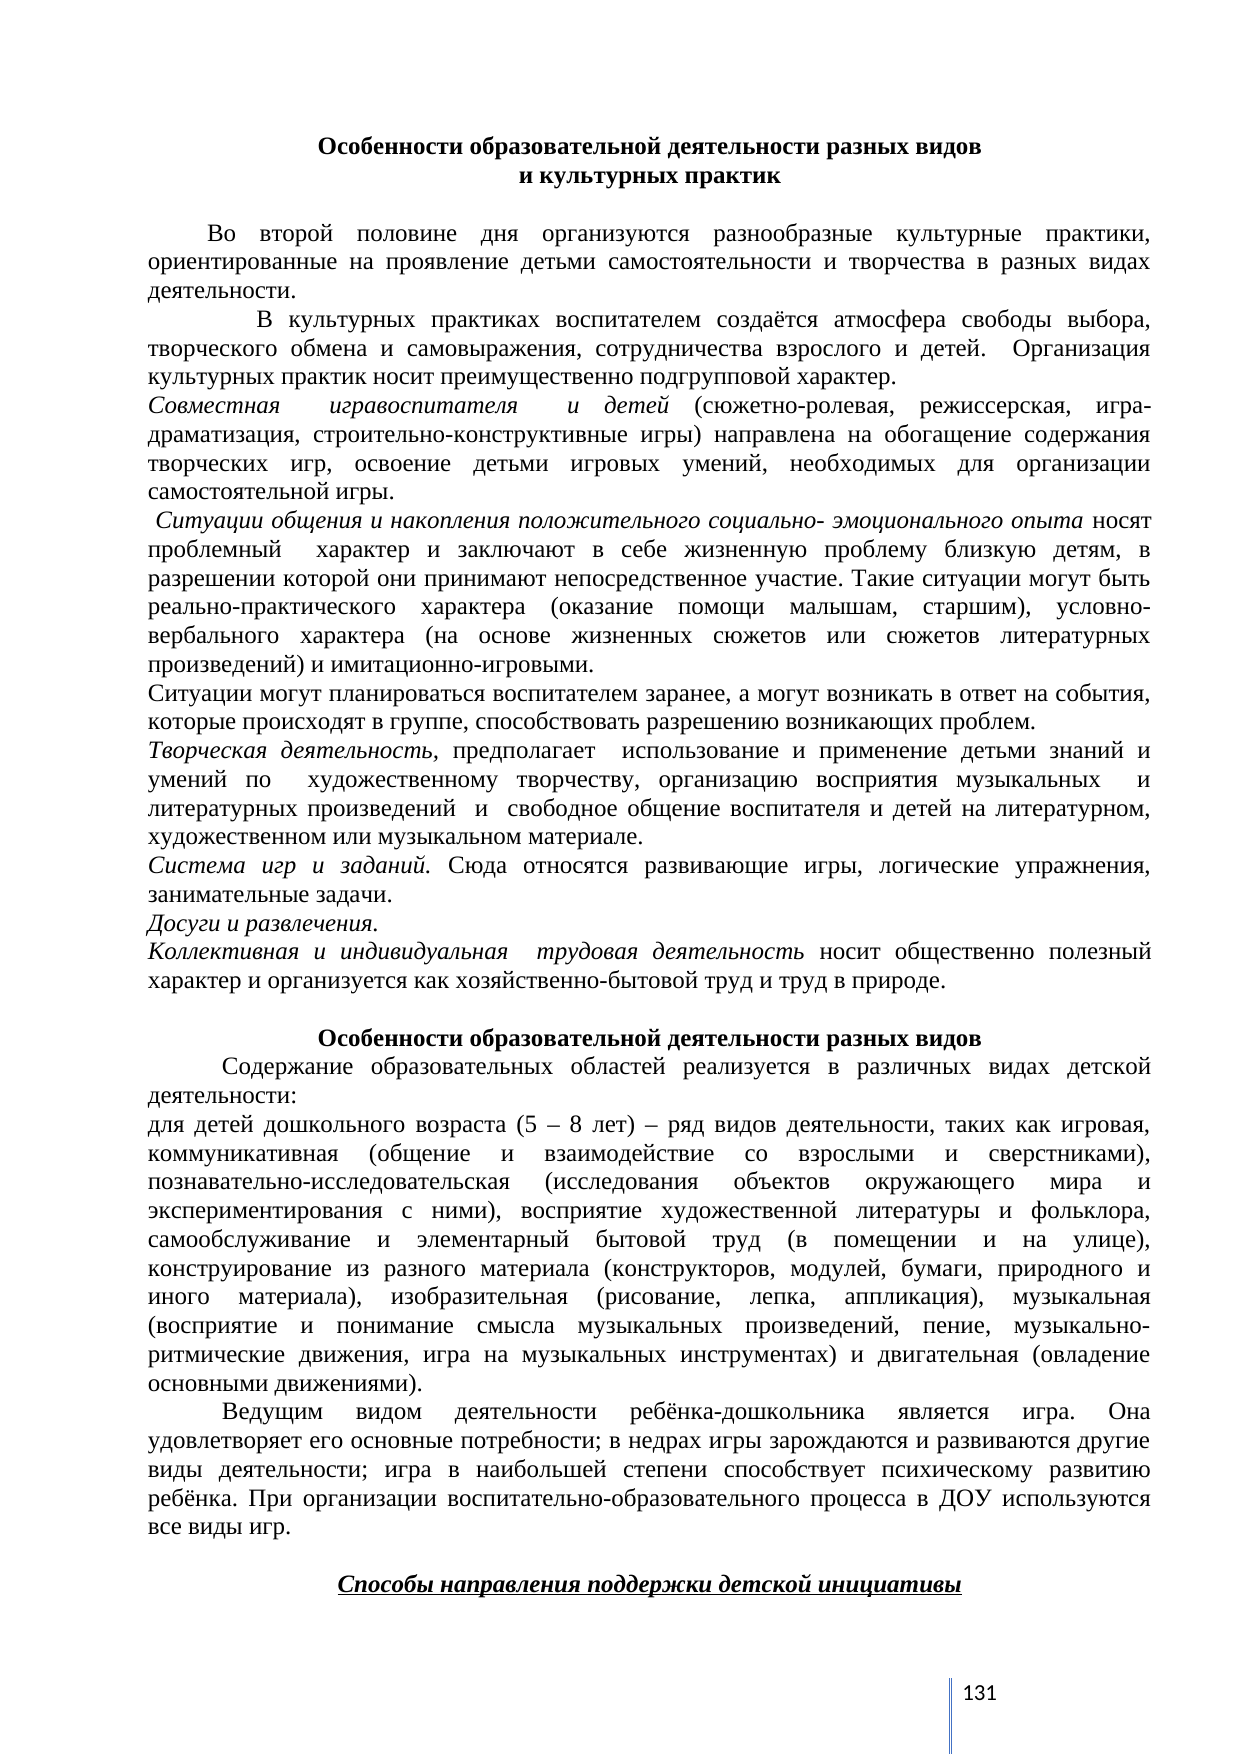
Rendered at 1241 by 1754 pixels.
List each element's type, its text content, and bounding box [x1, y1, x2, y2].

text Ведущим видом деятельности ребёнка-дошкольника является игра. Она удовлетворяет его основные потребности; в недрах игры зарождаются и развиваются другие виды деятельности; игра в наибольшей степени способствует психическому развитию ребёнка. При организации воспитательно-образовательного процесса в ДОУ используются все виды игр. [148, 1396, 1152, 1540]
text Совместная игравоспитателя и детей (сюжетно-ролевая, режиссерская, игра-драматизация, строительно-конструктивные игры) направлена на обогащение содержания творческих игр, освоение детьми игровых умений, необходимых для организации самостоятельной игры. [148, 390, 1152, 505]
text Система игр и заданий. Сюда относятся развивающие игры, логические упражнения, занимательные задачи. [148, 850, 1152, 908]
text для детей дошкольного возраста (5 – 8 лет) – ряд видов деятельности, таких как игровая, коммуникативная (общение и взаимодействие со взрослыми и сверстниками), познавательно-исследовательская (исследования объектов окружающего мира и экспериментирования с ними), восприятие художественной литературы и фольклора, самообслуживание и элементарный бытовой труд (в помещении и на улице), конструирование из разного материала (конструкторов, модулей, бумаги, природного и иного материала), изобразительная (рисование, лепка, аппликация), музыкальная (восприятие и понимание смысла музыкальных произведений, пение, музыкально-ритмические движения, игра на музыкальных инструментах) и двигательная (овладение основными движениями). [148, 1109, 1152, 1396]
text Ситуации общения и накопления положительного социально- эмоционального опыта носят проблемный характер и заключают в себе жизненную проблему близкую детям, в разрешении которой они принимают непосредственное участие. Такие ситуации могут быть реально-практического характера (оказание помощи малышам, старшим), условно-вербального характера (на основе жизненных сюжетов или сюжетов литературных произведений) и имитационно-игровыми. [148, 505, 1152, 678]
text Коллективная и индивидуальная трудовая деятельность носит общественно полезный характер и организуется как хозяйственно-бытовой труд и труд в природе. [148, 936, 1152, 994]
text Во второй половине дня организуются разнообразные культурные практики, ориентированные на проявление детьми самостоятельности и творчества в разных видах деятельности. [148, 218, 1152, 304]
text Ситуации могут планироваться воспитателем заранее, а могут возникать в ответ на события, которые происходят в группе, способствовать разрешению возникающих проблем. [148, 678, 1152, 735]
text Способы направления поддержки детской инициативы [148, 1569, 1152, 1598]
text Творческая деятельность, предполагает использование и применение детьми знаний и умений по художественному творчеству, организацию восприятия музыкальных и литературных произведений и свободное общение воспитателя и детей на литературном, художественном или музыкальном материале. [148, 735, 1152, 850]
text В культурных практиках воспитателем создаётся атмосфера свободы выбора, творческого обмена и самовыражения, сотрудничества взрослого и детей. Организация культурных практик носит преимущественно подгрупповой характер. [148, 304, 1152, 390]
text Особенности образовательной деятельности разных видов [148, 131, 1152, 160]
text Содержание образовательных областей реализуется в различных видах детской деятельности: [148, 1051, 1152, 1109]
text и культурных практик [148, 160, 1152, 189]
text Досуги и развлечения. [148, 908, 1152, 936]
text Особенности образовательной деятельности разных видов [148, 1023, 1152, 1051]
